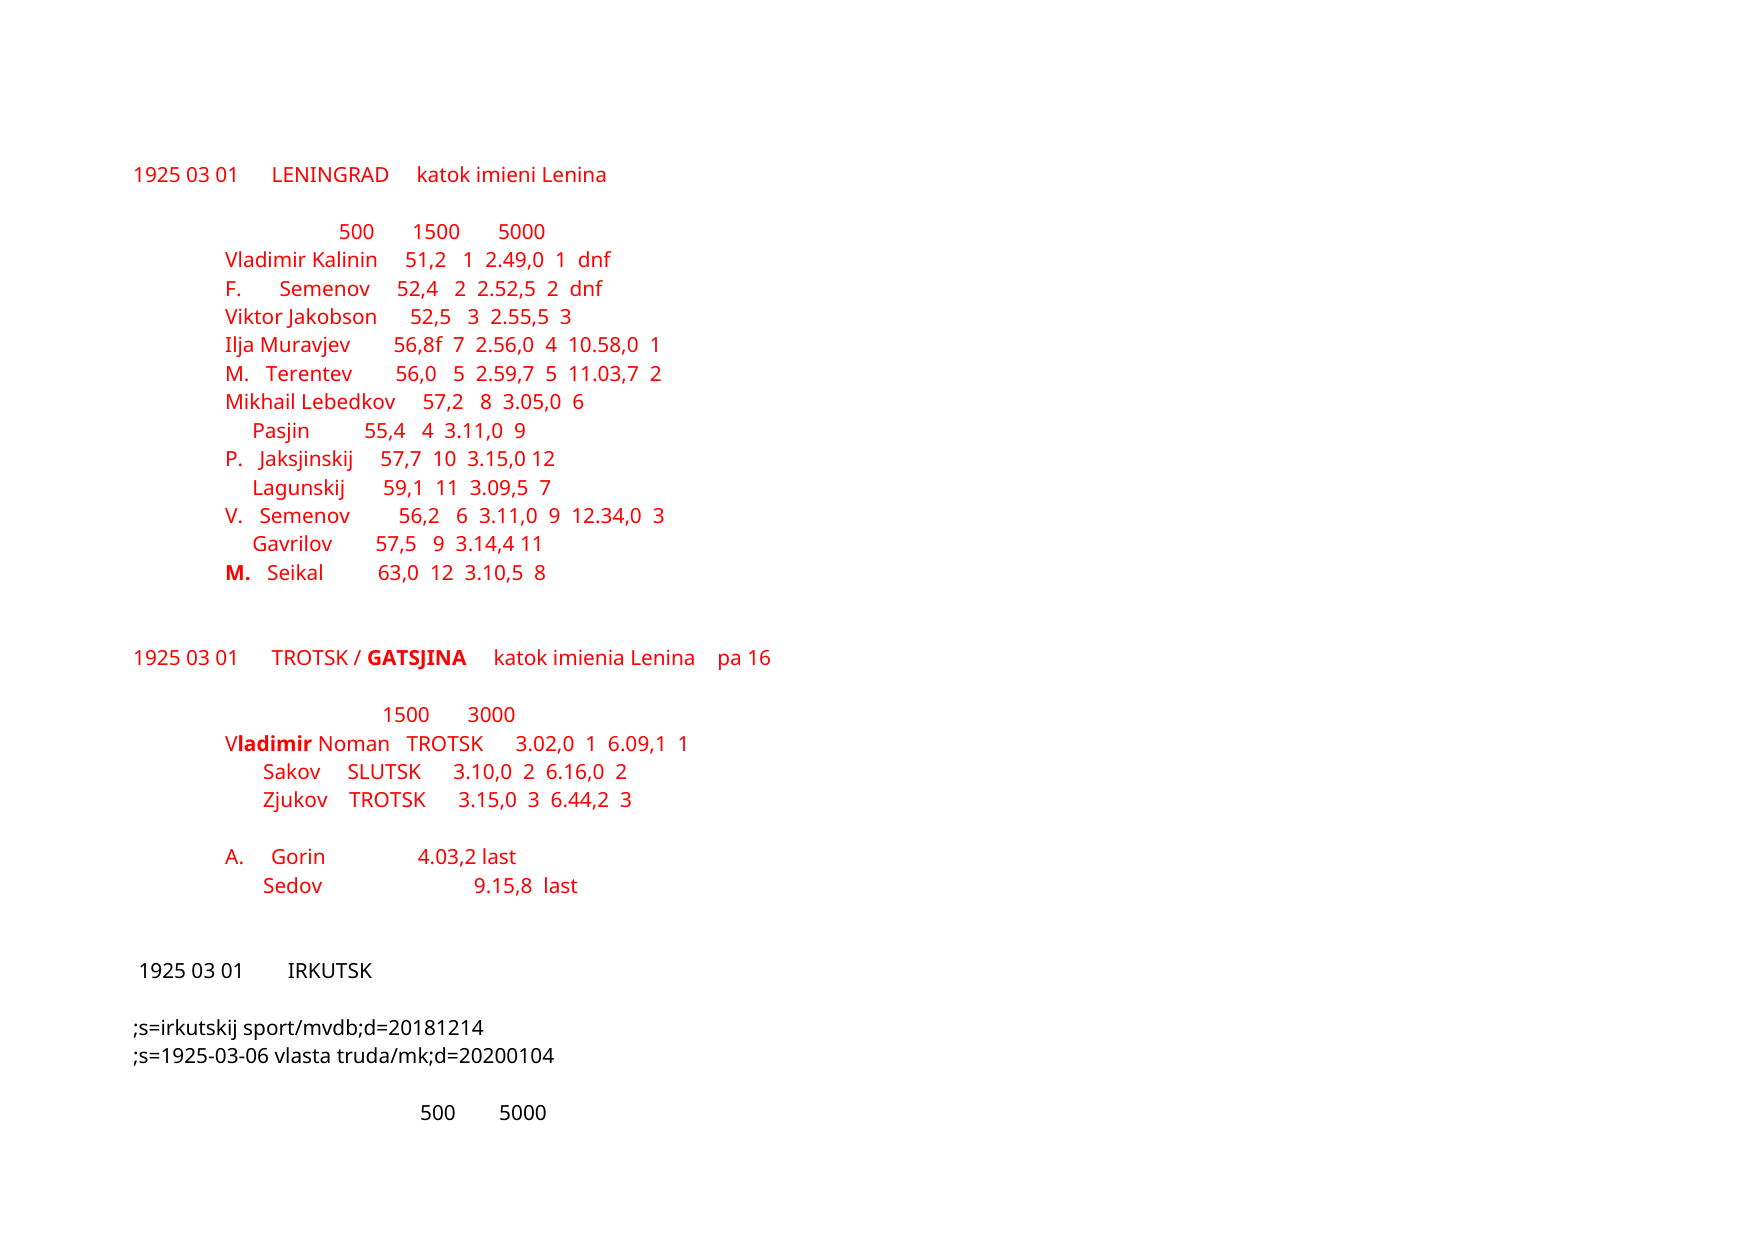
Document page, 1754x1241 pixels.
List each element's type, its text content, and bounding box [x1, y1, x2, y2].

text 500 1500 5000 [133, 217, 1683, 245]
text Viktor Jakobson 52,5 3 2.55,5 3 [133, 302, 1683, 331]
text Mikhail Lebedkov 57,2 8 3.05,0 6 [133, 387, 1683, 416]
text 1925 03 01 IRKUTSK [133, 956, 1683, 984]
text Zjukov TROTSK 3.15,0 3 6.44,2 3 [133, 786, 1683, 814]
text Sakov SLUTSK 3.10,0 2 6.16,0 2 [133, 757, 1683, 786]
text 500 5000 [133, 1098, 1683, 1127]
text Gavrilov 57,5 9 3.14,4 11 [133, 529, 1683, 558]
text V. Semenov 56,2 6 3.11,0 9 12.34,0 3 [133, 501, 1683, 529]
text M. Terentev 56,0 5 2.59,7 5 11.03,7 2 [133, 359, 1683, 387]
text Sedov 9.15,8 last [133, 871, 1683, 899]
text 1925 03 01 TROTSK / GATSJINA katok imienia Lenina pa 16 [133, 643, 1683, 672]
text Ilja Muravjev 56,8f 7 2.56,0 4 10.58,0 1 [133, 331, 1683, 359]
text P. Jaksjinskij 57,7 10 3.15,0 12 [133, 444, 1683, 473]
text Pasjin 55,4 4 3.11,0 9 [133, 416, 1683, 444]
text Vladimir Noman TROTSK 3.02,0 1 6.09,1 1 [133, 729, 1683, 757]
text ;s=irkutskij sport/mvdb;d=20181214 [133, 1013, 1683, 1041]
text Lagunskij 59,1 11 3.09,5 7 [133, 473, 1683, 501]
text F. Semenov 52,4 2 2.52,5 2 dnf [133, 274, 1683, 302]
text ;s=1925-03-06 vlasta truda/mk;d=20200104 [133, 1041, 1683, 1070]
text 1925 03 01 LENINGRAD katok imieni Lenina [133, 160, 1683, 188]
text 1500 3000 [133, 700, 1683, 729]
text M. Seikal 63,0 12 3.10,5 8 [133, 558, 1683, 586]
text Vladimir Kalinin 51,2 1 2.49,0 1 dnf [133, 245, 1683, 274]
text A. Gorin 4.03,2 last [133, 842, 1683, 871]
